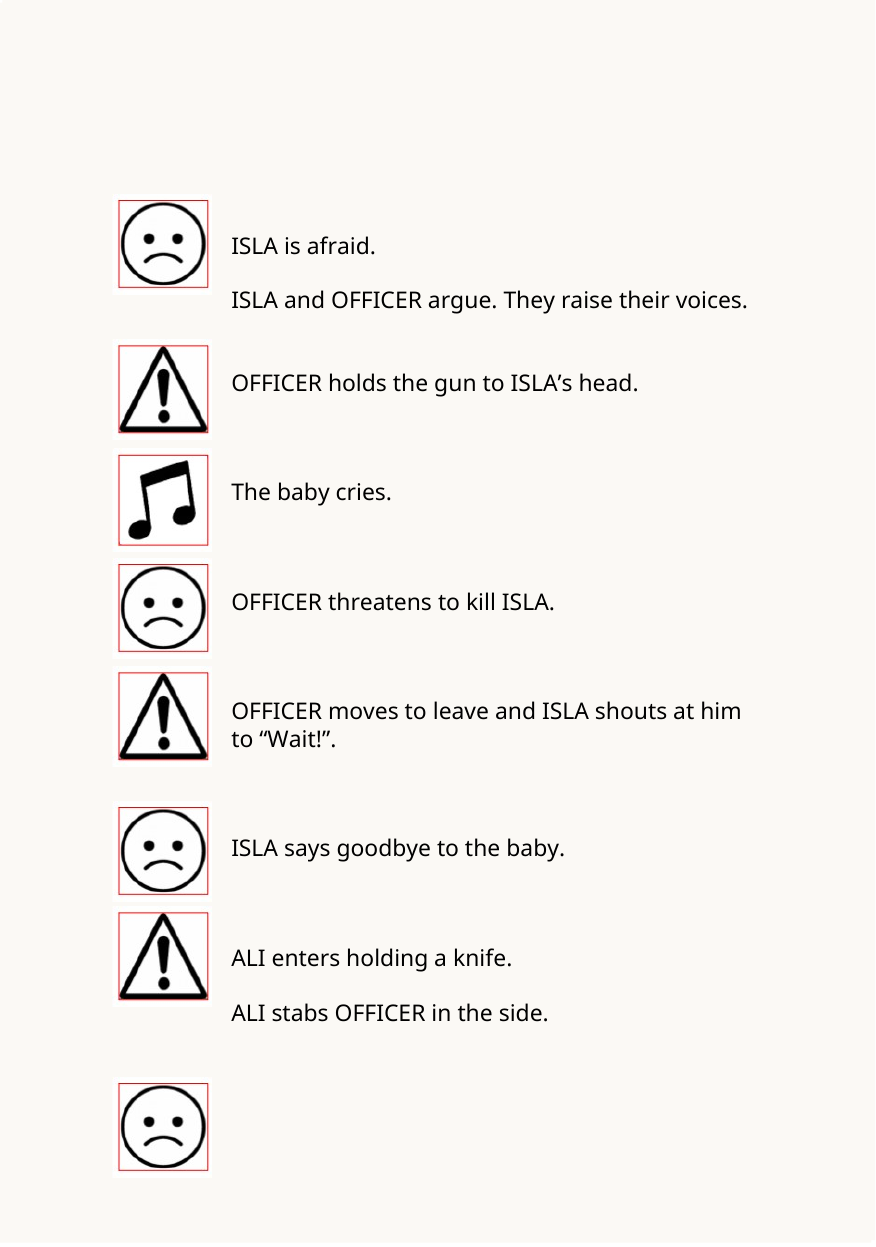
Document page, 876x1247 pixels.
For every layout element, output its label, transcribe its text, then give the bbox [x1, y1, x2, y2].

picture [112, 448, 213, 552]
text OFFICER moves to leave and ISLA shouts at him to “Wait!”. [213, 698, 763, 753]
text ISLA is afraid. [213, 232, 763, 259]
picture [112, 194, 213, 295]
text ALI enters holding a knife. [213, 944, 763, 972]
text The baby cries. [213, 479, 763, 506]
picture [112, 666, 213, 767]
text OFFICER holds the gun to ISLA’s head. [213, 369, 763, 397]
text ISLA says goodbye to the baby. [213, 835, 763, 862]
picture [112, 558, 213, 659]
picture [112, 1077, 213, 1178]
picture [112, 906, 213, 1007]
text OFFICER threatens to kill ISLA. [213, 588, 763, 616]
picture [112, 801, 213, 902]
picture [112, 339, 213, 440]
text ISLA and OFFICER argue. They raise their voices. [112, 287, 763, 314]
text ALI stabs OFFICER in the side. [112, 999, 763, 1027]
